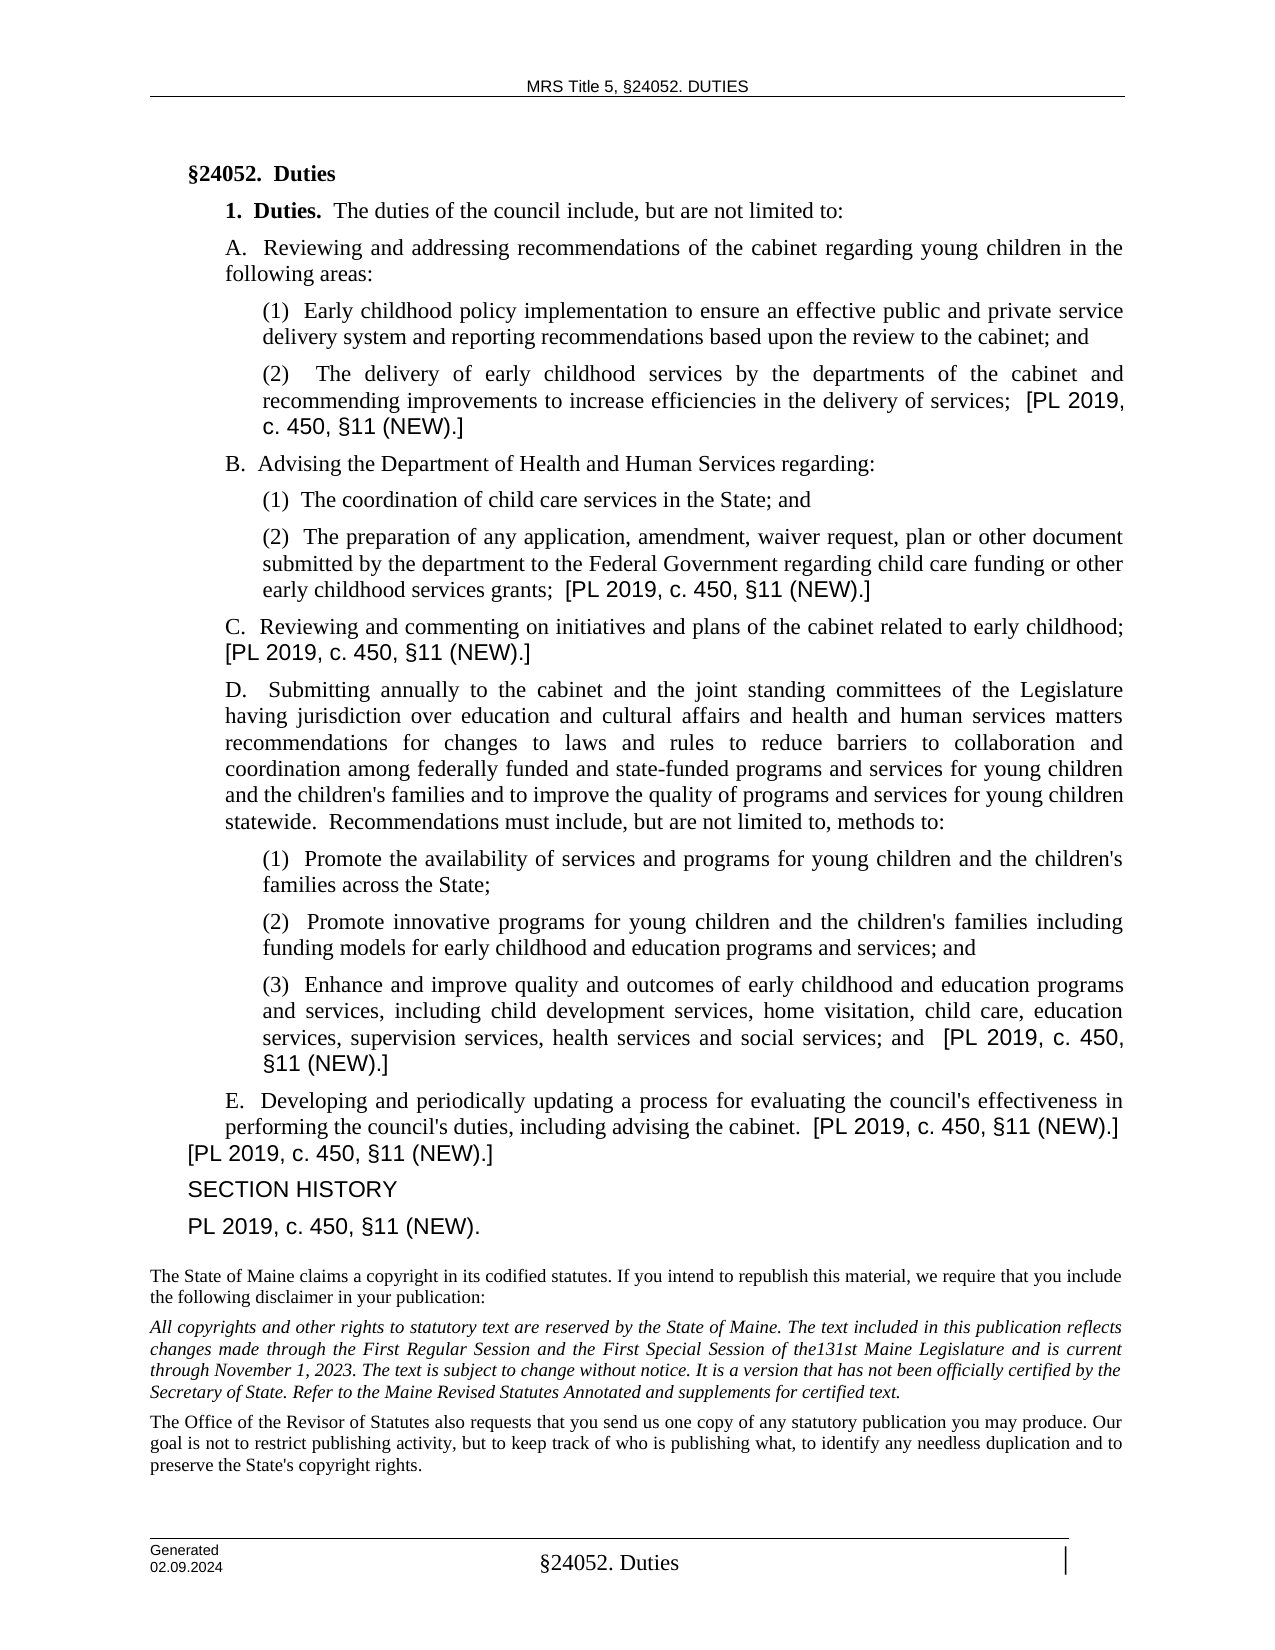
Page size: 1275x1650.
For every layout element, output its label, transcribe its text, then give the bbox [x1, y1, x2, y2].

text (3) Enhance and improve quality and outcomes of early childhood and education programs and services, including child development services, home visitation, child care, education services, supervision services, health services and social services; and [PL 2019, c. 450, §11 (NEW).] [262, 971, 1125, 1076]
text (2) The delivery of early childhood services by the departments of the cabinet and recommending improvements to increase efficiencies in the delivery of services; [PL 2019, c. 450, §11 (NEW).] [262, 360, 1125, 439]
text The State of Maine claims a copyright in its codified statutes. If you intend to republish this material, we require that you include the following disclaimer in your publication: [150, 1264, 1125, 1308]
text D. Submitting annually to the cabinet and the joint standing committees of the Legislature having jurisdiction over education and cultural affairs and health and human services matters recommendations for changes to laws and rules to reduce barriers to collaboration and coordination among federally funded and state-funded programs and services for young children and the children's families and to improve the quality of programs and services for young children statewide. Recommendations must include, but are not limited to, methods to: [225, 676, 1125, 834]
text SECTION HISTORY [187, 1176, 1125, 1203]
text PL 2019, c. 450, §11 (NEW). [187, 1213, 1125, 1239]
text (2) The preparation of any application, amendment, waiver request, plan or other document submitted by the department to the Federal Government regarding child care funding or other early childhood services grants; [PL 2019, c. 450, §11 (NEW).] [262, 523, 1125, 602]
text B. Advising the Department of Health and Human Services regarding: [225, 450, 1125, 476]
text (2) Promote innovative programs for young children and the children's families including funding models for early childhood and education programs and services; and [262, 908, 1125, 960]
text The Office of the Revisor of Statutes also requests that you send us one copy of any statutory publication you may produce. Our goal is not to restrict publishing activity, but to keep track of who is publishing what, to identify any needless duplication and to preserve the State's copyright rights. [150, 1411, 1125, 1475]
text 1. Duties. The duties of the council include, but are not limited to: [187, 197, 1125, 223]
text (1) Promote the availability of services and programs for young children and the children's families across the State; [262, 844, 1125, 897]
text (1) Early childhood policy implementation to ensure an effective public and private service delivery system and reporting recommendations based upon the review to the cabinet; and [262, 297, 1125, 350]
text (1) The coordination of child care services in the State; and [262, 487, 1125, 513]
text [PL 2019, c. 450, §11 (NEW).] [187, 1139, 1125, 1166]
text C. Reviewing and commenting on initiatives and plans of the cabinet related to early childhood; [PL 2019, c. 450, §11 (NEW).] [225, 613, 1125, 666]
text All copyrights and other rights to statutory text are reserved by the State of Maine. The text included in this publication reflects changes made through the First Regular Session and the First Special Session of the131st Maine Legislature and is current through November 1, 2023 . The text is subject to change without notice. It is a version that has not been officially certified by the Secretary of State. Refer to the Maine Revised Statutes Annotated and supplements for certified text. [150, 1316, 1125, 1402]
text §24052. Duties [187, 160, 1125, 187]
text A. Reviewing and addressing recommendations of the cabinet regarding young children in the following areas: [225, 234, 1125, 287]
text E. Developing and periodically updating a process for evaluating the council's effectiveness in performing the council's duties, including advising the cabinet. [PL 2019, c. 450, §11 (NEW).] [225, 1087, 1125, 1139]
